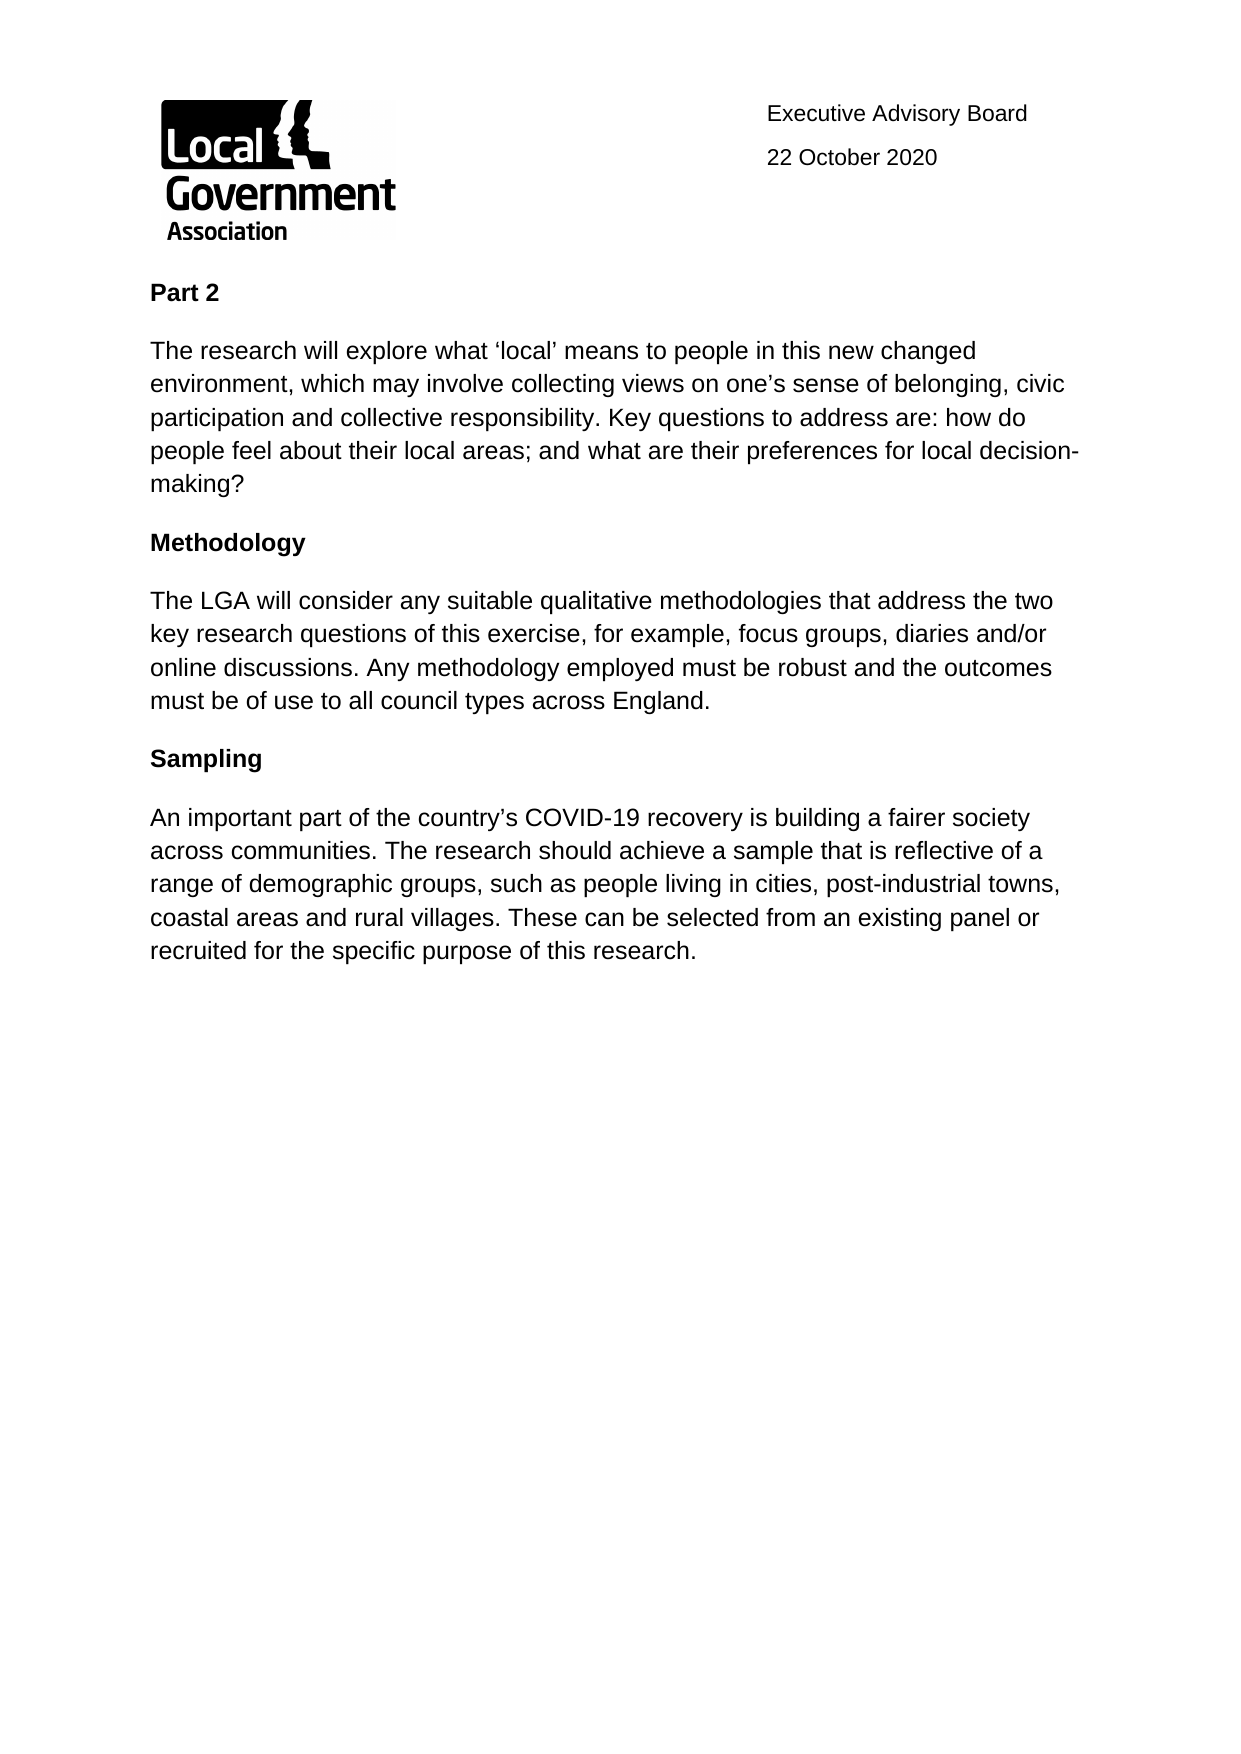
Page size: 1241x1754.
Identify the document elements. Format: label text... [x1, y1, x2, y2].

picture [161, 100, 396, 240]
text The LGA will consider any suitable qualitative methodologies that address the two key research questions of this exercise, for example, focus groups, diaries and/or online discussions. Any methodology employed must be robust and the outcomes must be of use to all council types across England. [150, 582, 1090, 715]
text Part 2 [150, 273, 1090, 307]
text An important part of the country’s COVID-19 recovery is building a fairer society across communities. The research should achieve a sample that is reflective of a range of demographic groups, such as people living in cities, post-industrial towns, coastal areas and rural villages. These can be selected from an existing panel or recruited for the specific purpose of this research. [150, 798, 1090, 965]
text Sampling [150, 740, 1090, 773]
text The research will explore what ‘local’ means to people in this new changed environment, which may involve collecting views on one’s sense of belonging, civic participation and collective responsibility. Key questions to address are: how do people feel about their local areas; and what are their preferences for local decision-making? [150, 332, 1090, 498]
text Methodology [150, 523, 1090, 557]
